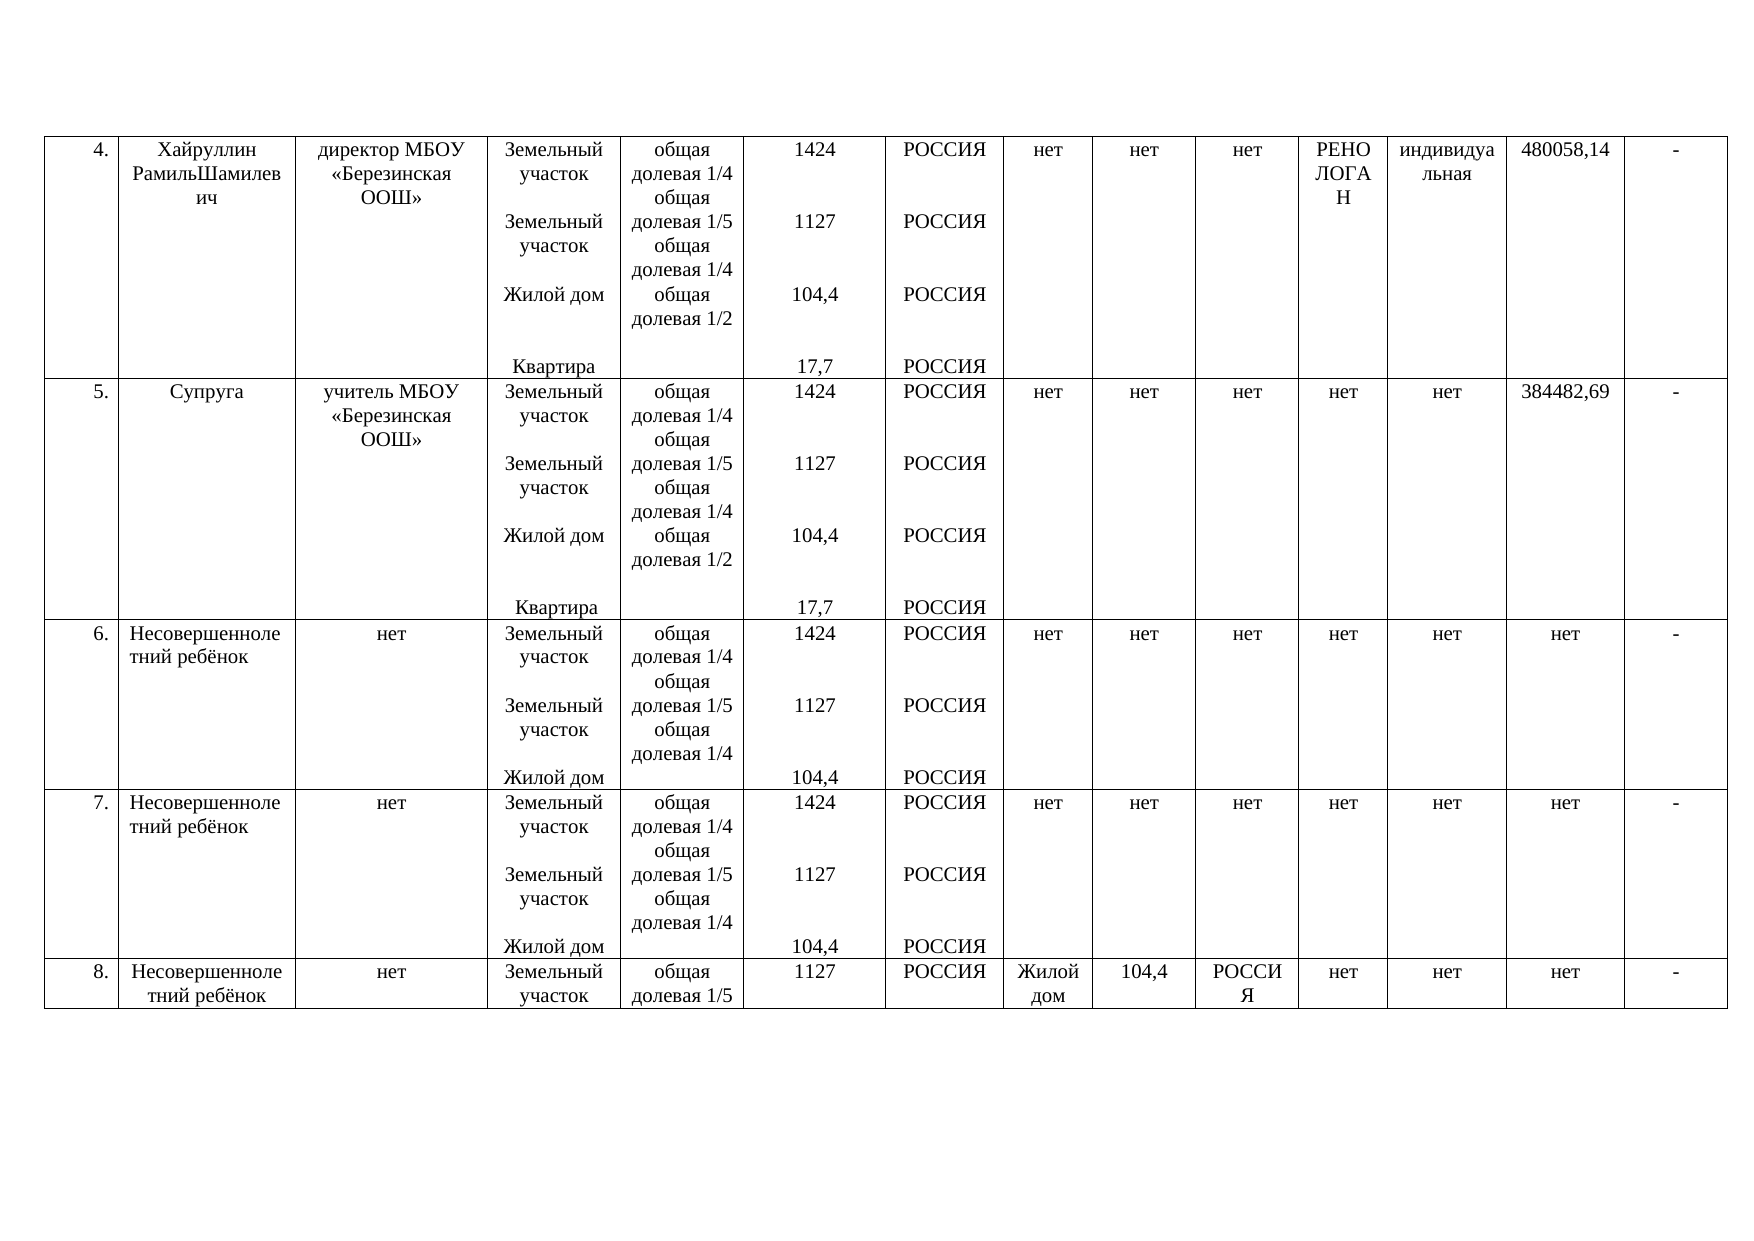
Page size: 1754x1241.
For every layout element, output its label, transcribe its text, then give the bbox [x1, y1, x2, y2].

table_cell нет [1388, 379, 1506, 619]
table_cell Несовершеннолетний ребёнок [119, 620, 295, 789]
table_cell 1424 1127 104,4 17,7 [744, 379, 885, 619]
table_cell [45, 959, 118, 1007]
table_cell нет [1299, 379, 1387, 619]
table_cell общая долевая 1/4 общая долевая 1/5 общая долевая 1/4 общая долевая 1/2 [621, 379, 743, 619]
table_cell - [1625, 379, 1727, 619]
table_cell РОССИЯ РОССИЯ РОССИЯ РОССИЯ [886, 379, 1003, 619]
table_cell нет [1388, 790, 1506, 958]
table_cell 1127 [744, 959, 885, 1007]
table_cell индивидуальная [1388, 137, 1506, 378]
table_cell нет [296, 790, 487, 958]
table_cell - [1625, 137, 1727, 378]
table_cell общая долевая 1/4 общая долевая 1/5 общая долевая 1/4 общая долевая 1/2 [621, 137, 743, 378]
table_cell 1424 1127 104,4 [744, 620, 885, 789]
table_cell РОССИЯ [1196, 959, 1298, 1007]
table_cell нет [1196, 790, 1298, 958]
table_cell нет [1004, 790, 1092, 958]
table_cell [45, 790, 118, 958]
table_cell нет [1507, 790, 1624, 958]
table_cell РЕНО ЛОГАН [1299, 137, 1387, 378]
table_cell нет [1196, 379, 1298, 619]
table_cell 1424 1127 104,4 [744, 790, 885, 958]
table_cell РОССИЯ РОССИЯ РОССИЯ РОССИЯ [886, 137, 1003, 378]
table_cell нет [296, 620, 487, 789]
table_cell нет [1093, 620, 1195, 789]
table_cell Земельный участок Земельный участок Жилой дом Квартира [488, 379, 620, 619]
table_cell РОССИЯ [886, 959, 1003, 1007]
table_cell Земельный участок Земельный участок Жилой дом [488, 620, 620, 789]
table_cell Жилой дом [1004, 959, 1092, 1007]
table_cell директор МБОУ «Березинская ООШ» [296, 137, 487, 378]
table_cell РОССИЯ РОССИЯ РОССИЯ [886, 620, 1003, 789]
table_cell нет [1299, 959, 1387, 1007]
table_cell нет [1299, 620, 1387, 789]
table_cell учитель МБОУ «Березинская ООШ» [296, 379, 487, 619]
table_cell нет [1388, 959, 1506, 1007]
table_cell нет [1299, 790, 1387, 958]
table_cell - [1625, 790, 1727, 958]
table_cell [45, 137, 118, 378]
table_cell нет [1093, 137, 1195, 378]
table_cell нет [1196, 620, 1298, 789]
table_cell 1424 1127 104,4 17,7 [744, 137, 885, 378]
table_cell нет [1004, 620, 1092, 789]
table_cell нет [1196, 137, 1298, 378]
table_cell нет [1093, 379, 1195, 619]
table_cell Супруга [119, 379, 295, 619]
table_cell Земельный участок Земельный участок Жилой дом [488, 790, 620, 958]
table_cell общая долевая 1/5 [621, 959, 743, 1007]
table_cell нет [1093, 790, 1195, 958]
table_cell Несовершеннолетний ребёнок [119, 959, 295, 1007]
table_cell 480058,14 [1507, 137, 1624, 378]
table_cell Несовершеннолетний ребёнок [119, 790, 295, 958]
table_cell [45, 379, 118, 619]
table_cell общая долевая 1/4 общая долевая 1/5 общая долевая 1/4 [621, 790, 743, 958]
table_cell 104,4 [1093, 959, 1195, 1007]
table_cell Хайруллин РамильШамилевич [119, 137, 295, 378]
table_cell - [1625, 959, 1727, 1007]
table_cell нет [296, 959, 487, 1007]
table_cell Земельный участок [488, 959, 620, 1007]
table_cell общая долевая 1/4 общая долевая 1/5 общая долевая 1/4 [621, 620, 743, 789]
table_cell Земельный участок Земельный участок Жилой дом Квартира [488, 137, 620, 378]
table_cell нет [1388, 620, 1506, 789]
table_cell нет [1507, 620, 1624, 789]
table_cell 384482,69 [1507, 379, 1624, 619]
table_cell - [1625, 620, 1727, 789]
table_cell [45, 620, 118, 789]
table_cell нет [1004, 379, 1092, 619]
table_cell нет [1507, 959, 1624, 1007]
table_cell РОССИЯ РОССИЯ РОССИЯ [886, 790, 1003, 958]
table_cell нет [1004, 137, 1092, 378]
